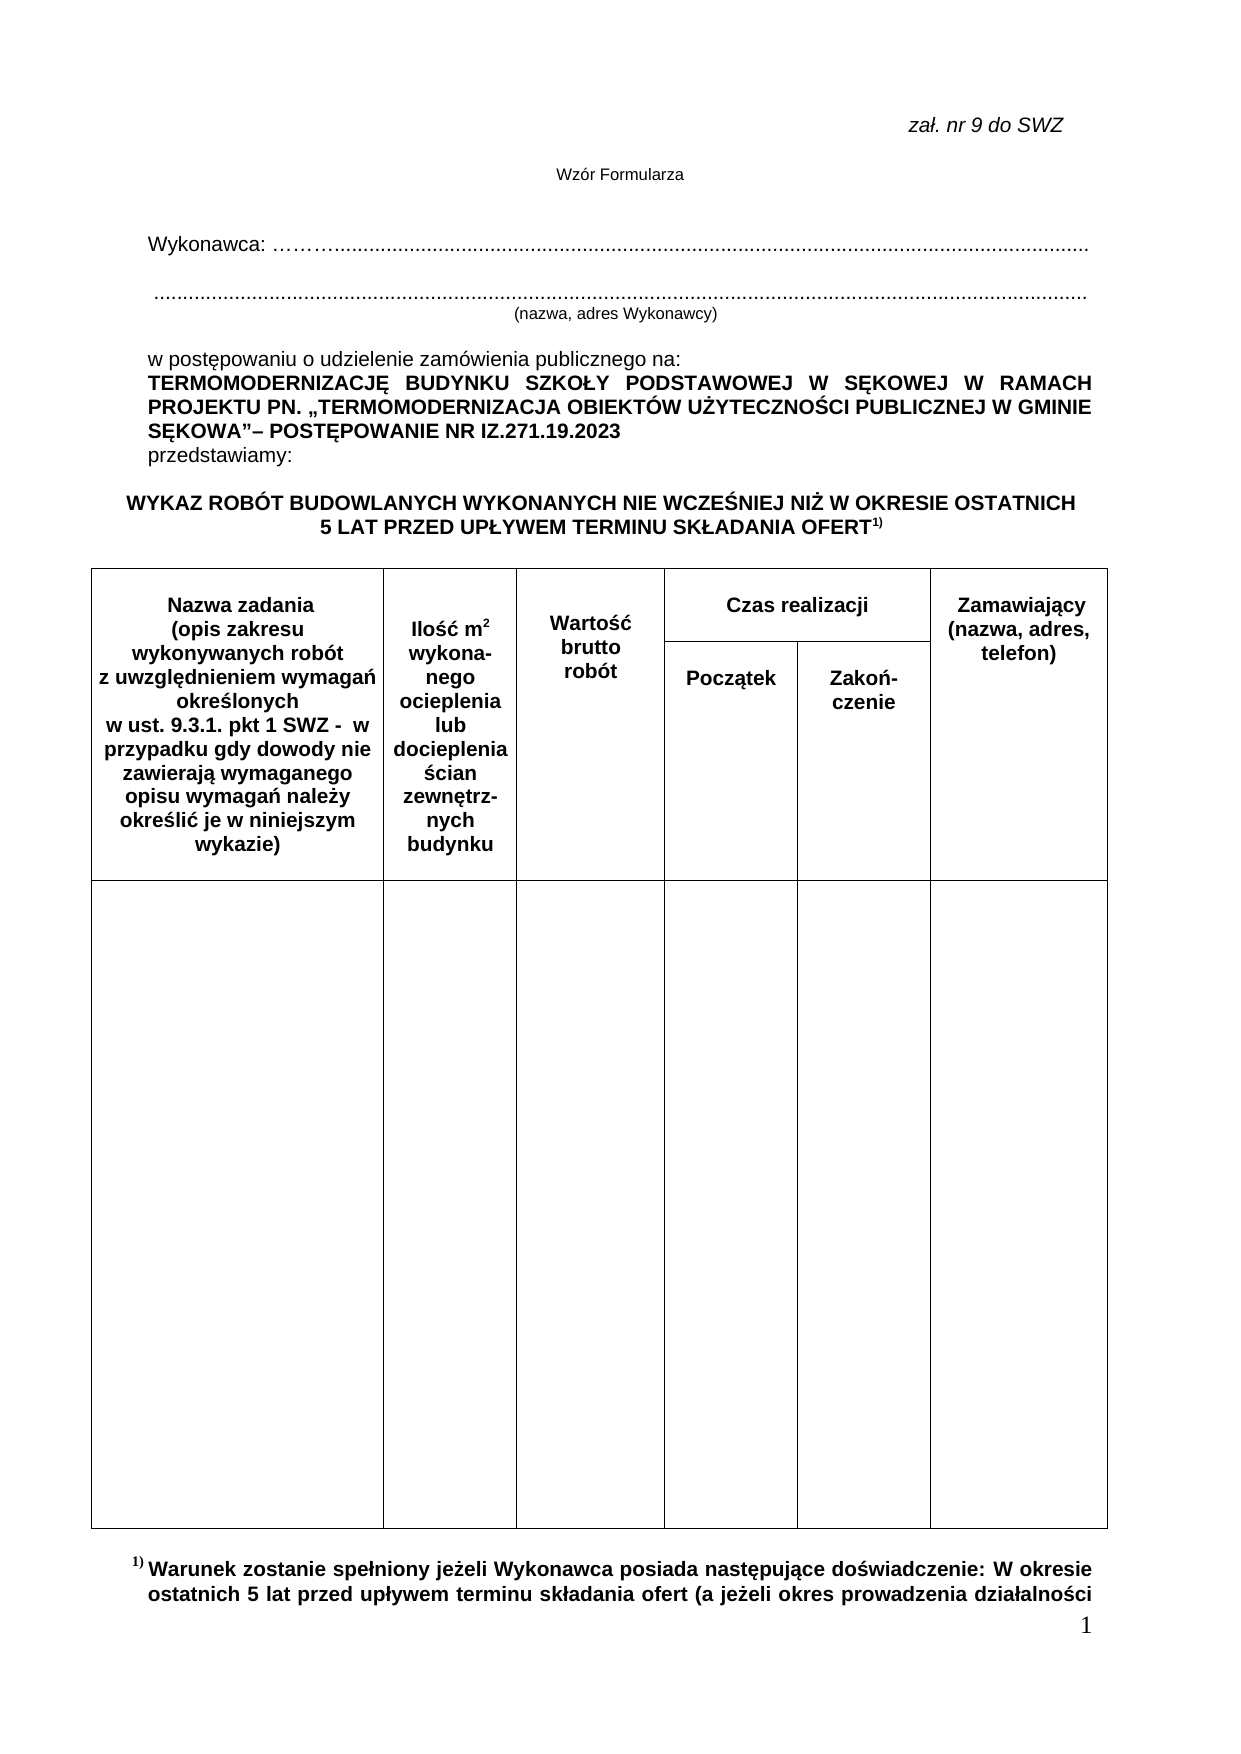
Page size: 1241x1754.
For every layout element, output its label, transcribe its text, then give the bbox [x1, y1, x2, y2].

text Wzór Formularza [148, 165, 1093, 184]
table_cell [92, 881, 383, 1528]
text przedstawiamy: [148, 443, 1093, 467]
table_cell [665, 881, 797, 1528]
table_header Czas realizacji [665, 569, 930, 641]
text w postępowaniu o udzielenie zamówienia publicznego na: [148, 347, 1093, 371]
table_cell Początek [665, 642, 797, 880]
text (nazwa, adres Wykonawcy) [148, 304, 1093, 323]
table_cell [384, 881, 516, 1528]
table_cell [931, 881, 1107, 1528]
table_header Wartość brutto robót [517, 569, 664, 880]
table_cell [798, 881, 930, 1528]
text zał. nr 9 do SWZ [148, 112, 1093, 136]
table_header Nazwa zadania (opis zakresu wykonywanych robót z uwzględnieniem wymagań określonych w ust. 9.3.1. pkt 1 SWZ - w przypadku gdy dowody nie zawierają wymaganego opisu wymagań należy określić je w niniejszym wykazie) [92, 569, 383, 880]
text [110, 1553, 1093, 1606]
subtitle WYKAZ ROBÓT BUDOWLANYCH WYKONANYCH NIE WCZEŚNIEJ NIŻ W OKRESIE OSTATNICH 5 LAT PRZED UPŁYWEM TERMINU SKŁADANIA OFERT1) [110, 491, 1093, 539]
table_header Zamawiający (nazwa, adres, telefon) [931, 569, 1107, 880]
text TERMOMODERNIZACJĘ BUDYNKU SZKOŁY PODSTAWOWEJ W SĘKOWEJ W RAMACH PROJEKTU PN. „TERMOMODERNIZACJA OBIEKTÓW UŻYTECZNOŚCI PUBLICZNEJ W GMINIE SĘKOWA”– POSTĘPOWANIE NR IZ.271.19.2023 [148, 371, 1093, 443]
text Wykonawca: ………................................................................................................................................... [148, 232, 1093, 256]
table_cell [517, 881, 664, 1528]
table_cell Zakoń-czenie [798, 642, 930, 880]
table_header Ilość m2 wykona-nego ocieplenia lub docieplenia ścian zewnętrz-nych budynku [384, 569, 516, 880]
text .................................................................................................................................................................. [148, 280, 1093, 304]
